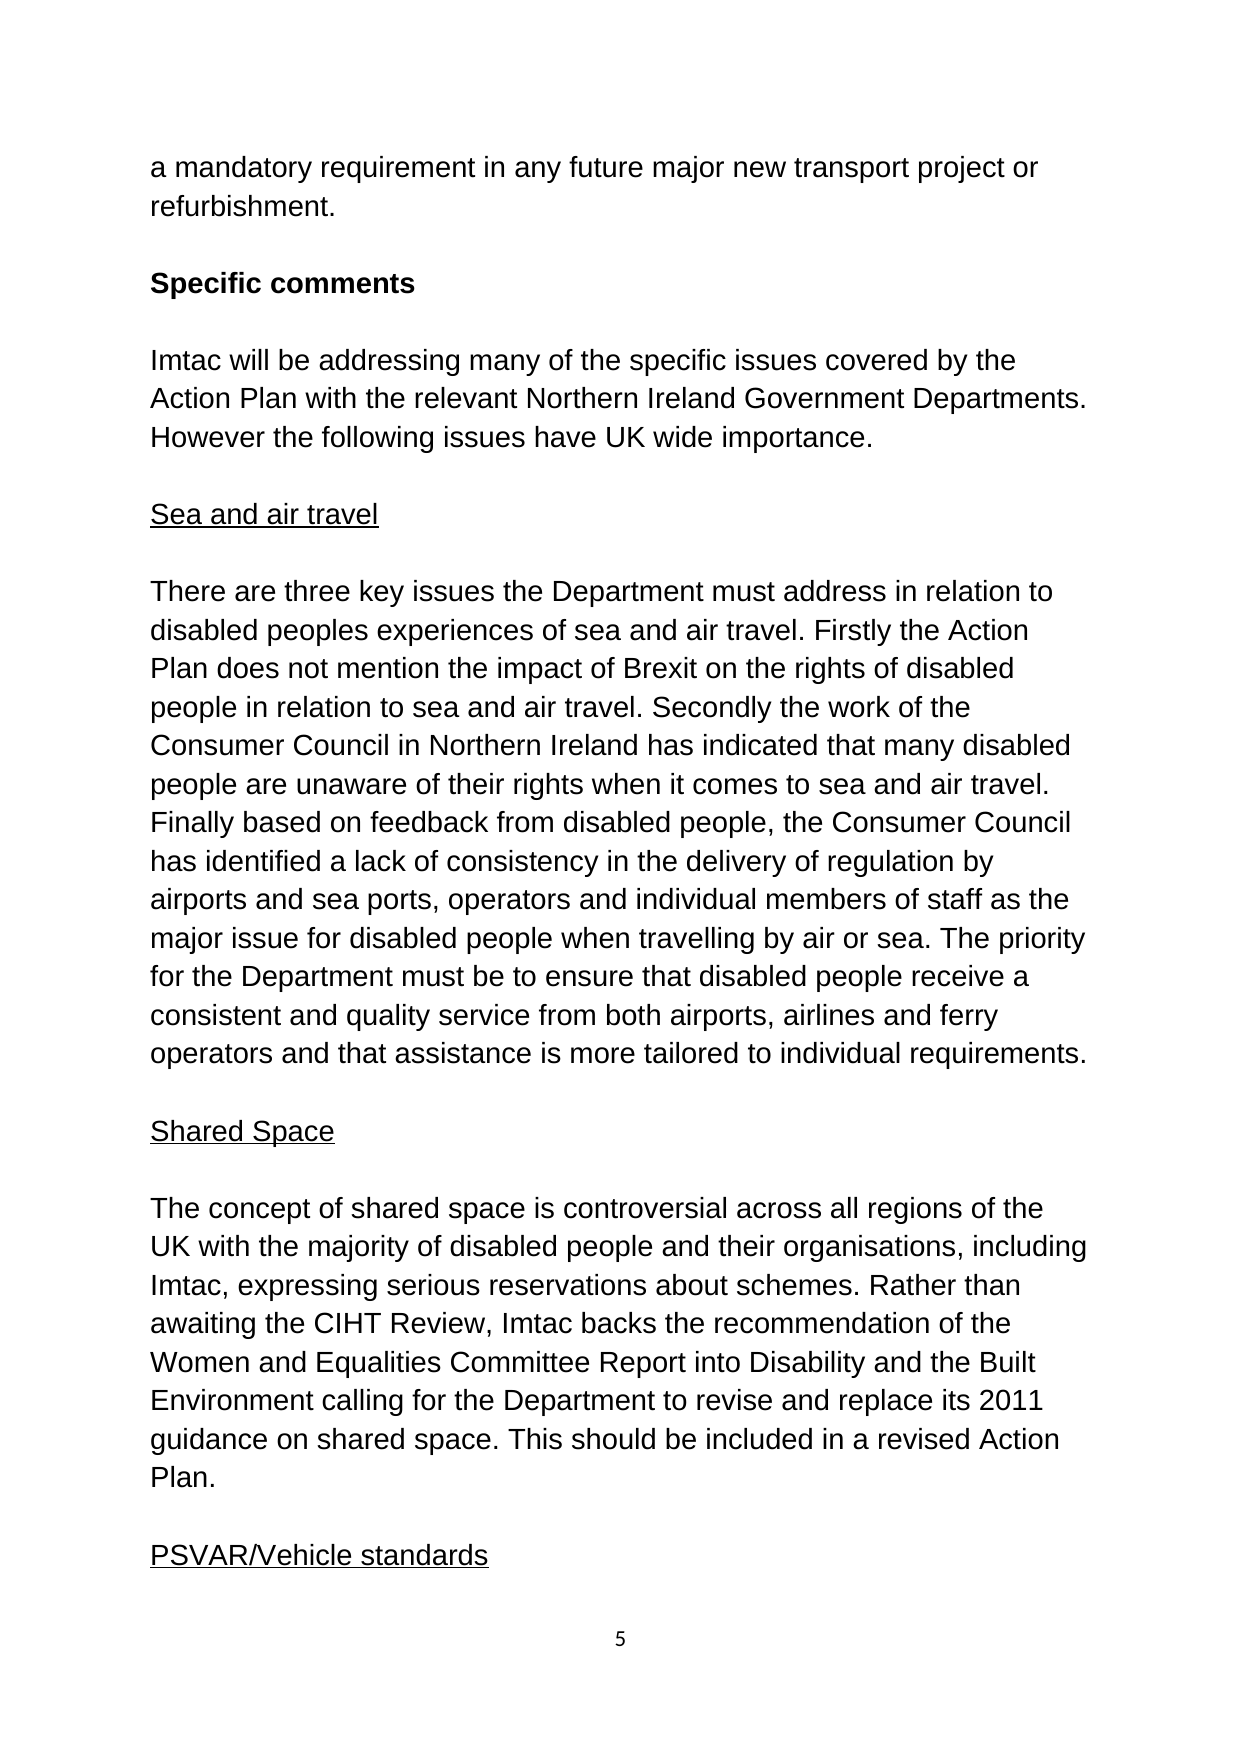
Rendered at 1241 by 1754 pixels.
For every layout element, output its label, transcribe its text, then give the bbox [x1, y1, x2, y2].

text There are three key issues the Department must address in relation to disabled peoples experiences of sea and air travel. Firstly the Action Plan does not mention the impact of Brexit on the rights of disabled people in relation to sea and air travel. Secondly the work of the Consumer Council in Northern Ireland has indicated that many disabled people are unaware of their rights when it comes to sea and air travel. Finally based on feedback from disabled people, the Consumer Council has identified a lack of consistency in the delivery of regulation by airports and sea ports, operators and individual members of staff as the major issue for disabled people when travelling by air or sea. The priority for the Department must be to ensure that disabled people receive a consistent and quality service from both airports, airlines and ferry operators and that assistance is more tailored to individual requirements. [150, 574, 1090, 1070]
text Specific comments [150, 266, 1090, 299]
text Shared Space [150, 1113, 1090, 1147]
text Imtac will be addressing many of the specific issues covered by the Action Plan with the relevant Northern Ireland Government Departments. However the following issues have UK wide importance. [150, 343, 1090, 453]
text Sea and air travel [150, 497, 1090, 530]
text The concept of shared space is controversial across all regions of the UK with the majority of disabled people and their organisations, including Imtac, expressing serious reservations about schemes. Rather than awaiting the CIHT Review, Imtac backs the recommendation of the Women and Equalities Committee Report into Disability and the Built Environment calling for the Department to revise and replace its 2011 guidance on shared space. This should be included in a revised Action Plan. [150, 1191, 1090, 1494]
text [150, 150, 1090, 222]
text PSVAR/Vehicle standards [150, 1537, 1090, 1571]
